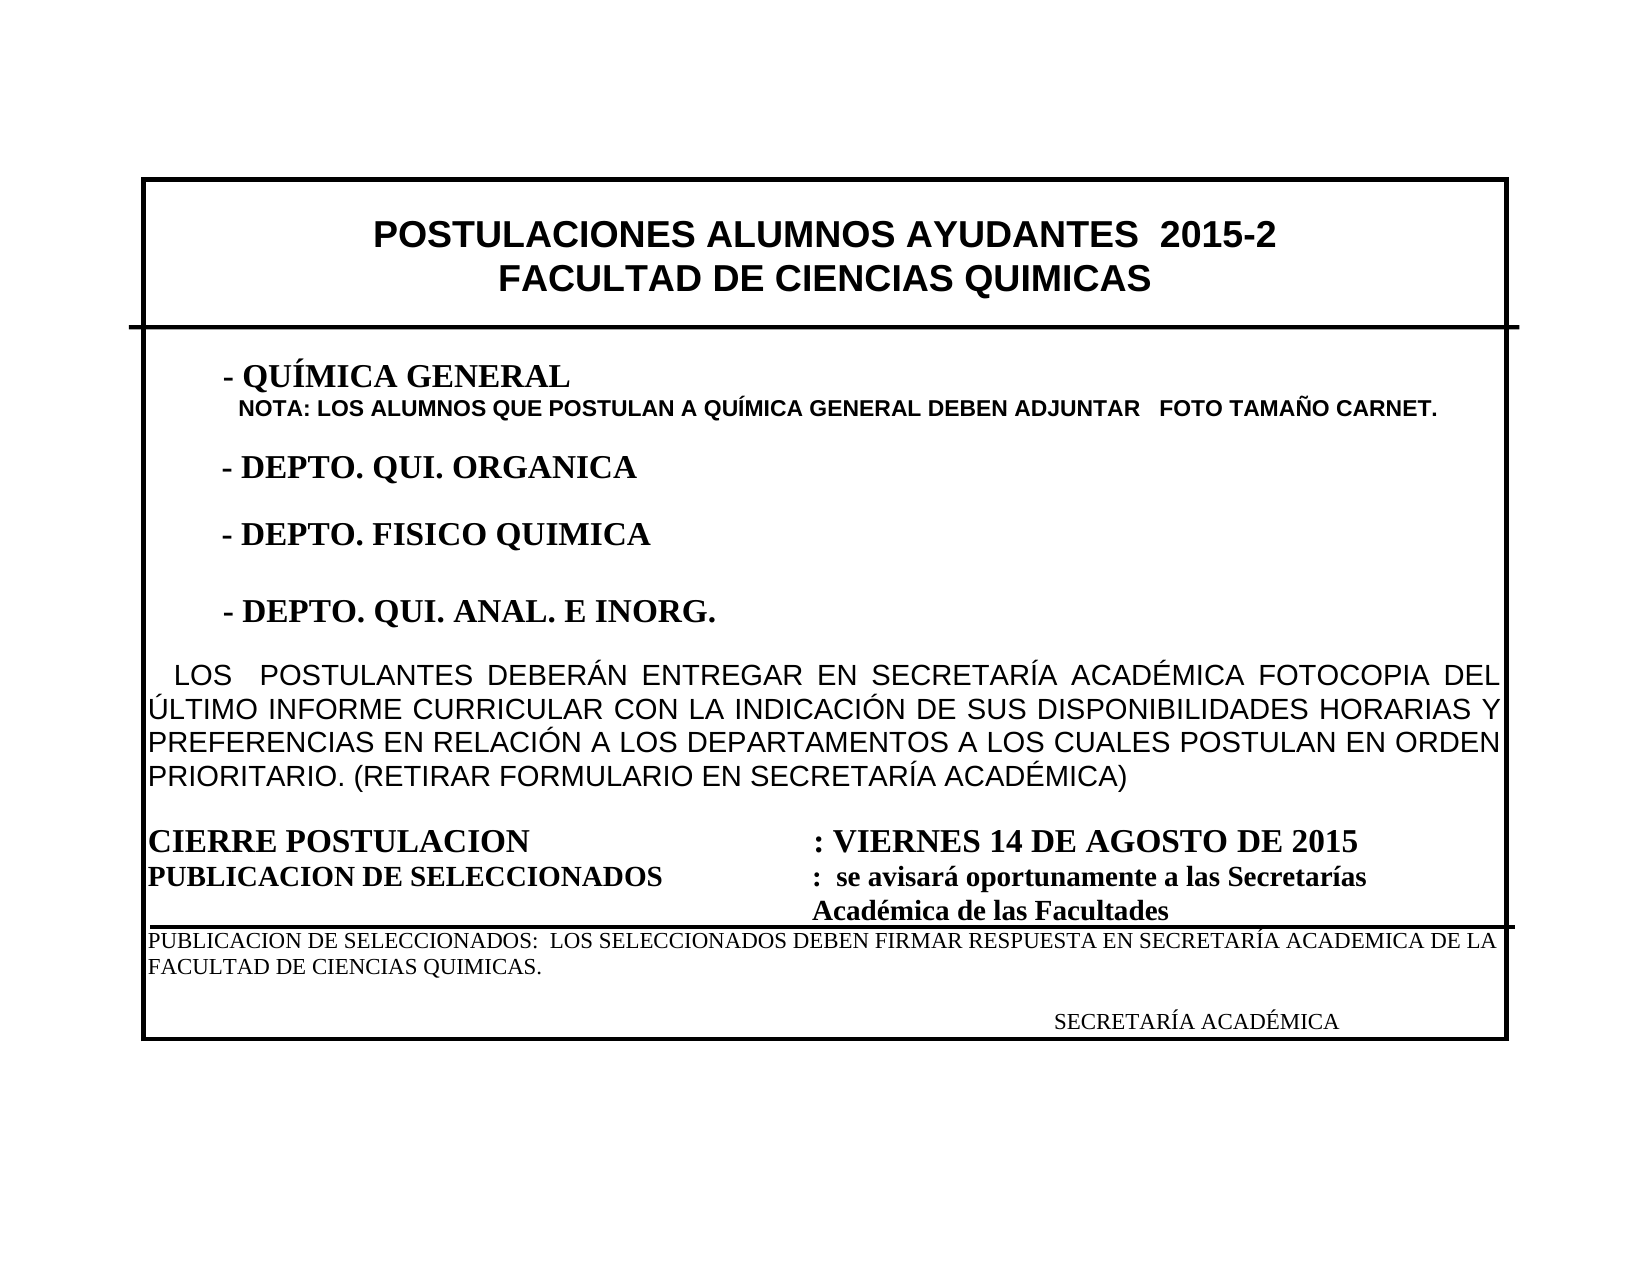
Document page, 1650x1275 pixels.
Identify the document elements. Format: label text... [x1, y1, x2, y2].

text - QUÍMICA GENERAL [148, 356, 1502, 395]
text FACULTAD DE CIENCIAS QUIMICAS [148, 256, 1502, 299]
text SECRETARÍA ACADÉMICA [146, 1001, 1504, 1037]
text - DEPTO. FISICO QUIMICA [148, 514, 1502, 553]
text CIERRE POSTULACION : VIERNES 14 DE AGOSTO DE 2015 [148, 821, 1502, 859]
subtitle PUBLICACION DE SELECCIONADOS : se avisará oportunamente a las Secretarías Académica de las Facultades [148, 859, 1502, 927]
text - DEPTO. QUI. ORGANICA [148, 447, 1502, 486]
text PUBLICACION DE SELECCIONADOS: LOS SELECCIONADOS DEBEN FIRMAR RESPUESTA EN SECRETARÍA ACADEMICA DE LA FACULTAD DE CIENCIAS QUIMICAS. [148, 927, 1502, 979]
text POSTULACIONES ALUMNOS AYUDANTES 2015-2 [148, 213, 1502, 256]
text - DEPTO. QUI. ANAL. E INORG. [148, 591, 1502, 629]
text NOTA: LOS ALUMNOS QUE POSTULAN A QUÍMICA GENERAL DEBEN ADJUNTAR FOTO TAMAÑO CARNET. [148, 395, 1502, 421]
text LOS POSTULANTES DEBERÁN ENTREGAR EN SECRETARÍA ACADÉMICA FOTOCOPIA DEL ÚLTIMO INFORME CURRICULAR CON LA INDICACIÓN DE SUS DISPONIBILIDADES HORARIAS Y PREFERENCIAS EN RELACIÓN A LOS DEPARTAMENTOS A LOS CUALES POSTULAN EN ORDEN PRIORITARIO. (RETIRAR FORMULARIO EN SECRETARÍA ACADÉMICA) [148, 658, 1502, 792]
